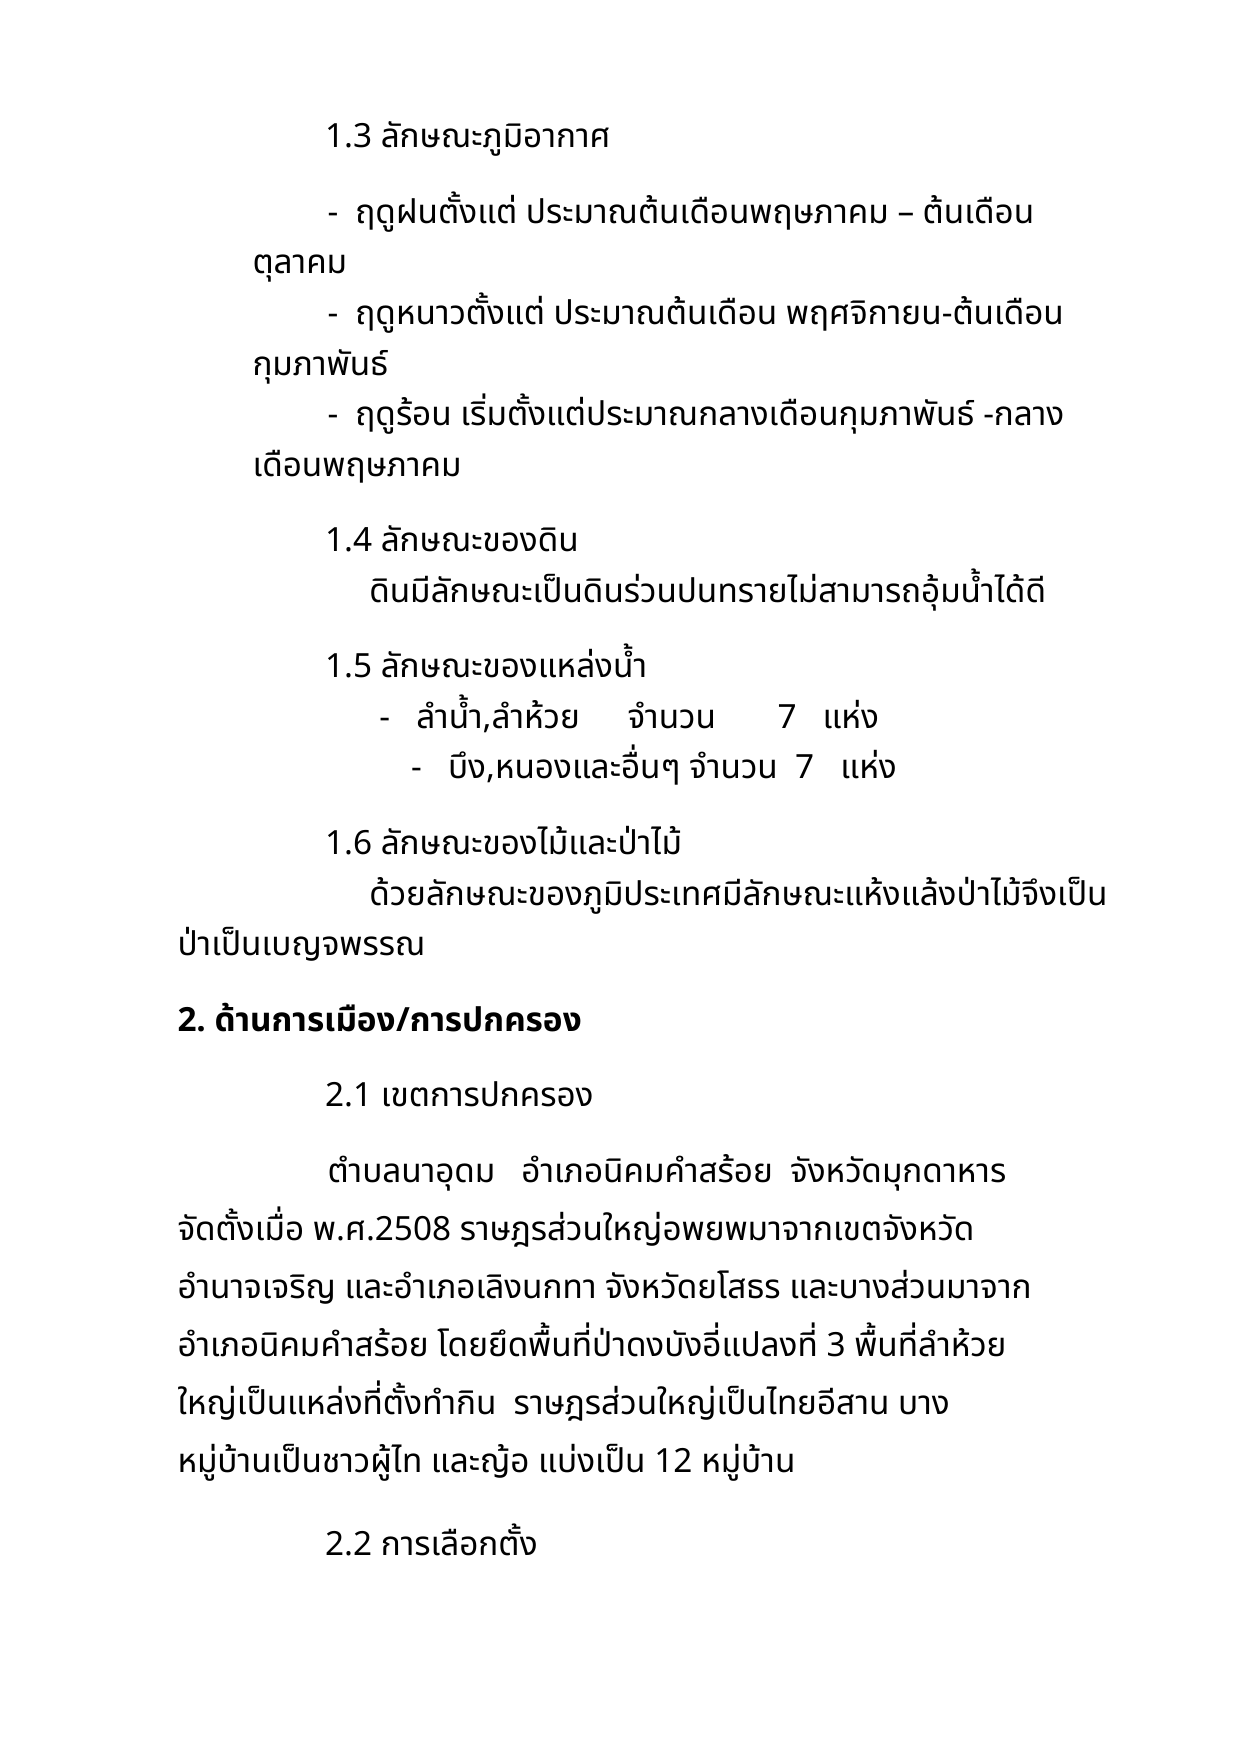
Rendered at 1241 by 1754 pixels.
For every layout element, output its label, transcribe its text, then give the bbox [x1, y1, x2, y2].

text 2.2 การเลือกตั้ง [177, 1520, 1123, 1570]
text 1.3 ลักษณะภูมิอากาศ [177, 112, 1123, 163]
text - ฤดูฝนตั้งแต่ ประมาณต้นเดือนพฤษภาคม – ต้นเดือนตุลาคม [252, 188, 1123, 289]
text 1.5 ลักษณะของแหล่งน้ำ [177, 642, 1123, 693]
text 1.6 ลักษณะของไม้และป่าไม้ [177, 819, 1123, 869]
text 2. ด้านการเมือง/การปกครอง [177, 995, 1123, 1046]
text 1.4 ลักษณะของดิน [177, 516, 1123, 567]
text ตำบลนาอุดม อำเภอนิคมคำสร้อย จังหวัดมุกดาหาร จัดตั้งเมื่อ พ.ศ.2508 ราษฎรส่วนใหญ่อพยพมาจากเขตจังหวัดอำนาจเจริญ และอำเภอเลิงนกทา จังหวัดยโสธร และบางส่วนมาจาก อำเภอนิคมคำสร้อย โดยยึดพื้นที่ป่าดงบังอี่แปลงที่ 3 พื้นที่ลำห้วยใหญ่เป็นแหล่งที่ตั้งทำกิน ราษฎรส่วนใหญ่เป็นไทยอีสาน บางหมู่บ้านเป็นชาวผู้ไท และญ้อ แบ่งเป็น 12 หมู่บ้าน [177, 1147, 1041, 1487]
text ด้วยลักษณะของภูมิประเทศมีลักษณะแห้งแล้งป่าไม้จึงเป็นป่าเป็นเบญจพรรณ [177, 869, 1123, 970]
text - ลำน้ำ,ลำห้วย จำนวน 7 แห่ง [252, 693, 1123, 743]
text - ฤดูหนาวตั้งแต่ ประมาณต้นเดือน พฤศจิกายน-ต้นเดือน กุมภาพันธ์ [252, 289, 1123, 390]
text 2.1 เขตการปกครอง [177, 1071, 1123, 1122]
text ดินมีลักษณะเป็นดินร่วนปนทรายไม่สามารถอุ้มน้ำได้ดี [177, 567, 1123, 617]
text - บึง,หนองและอื่นๆ จำนวน 7 แห่ง [177, 743, 1123, 794]
text - ฤดูร้อน เริ่มตั้งแต่ประมาณกลางเดือนกุมภาพันธ์ -กลางเดือนพฤษภาคม [252, 390, 1123, 491]
